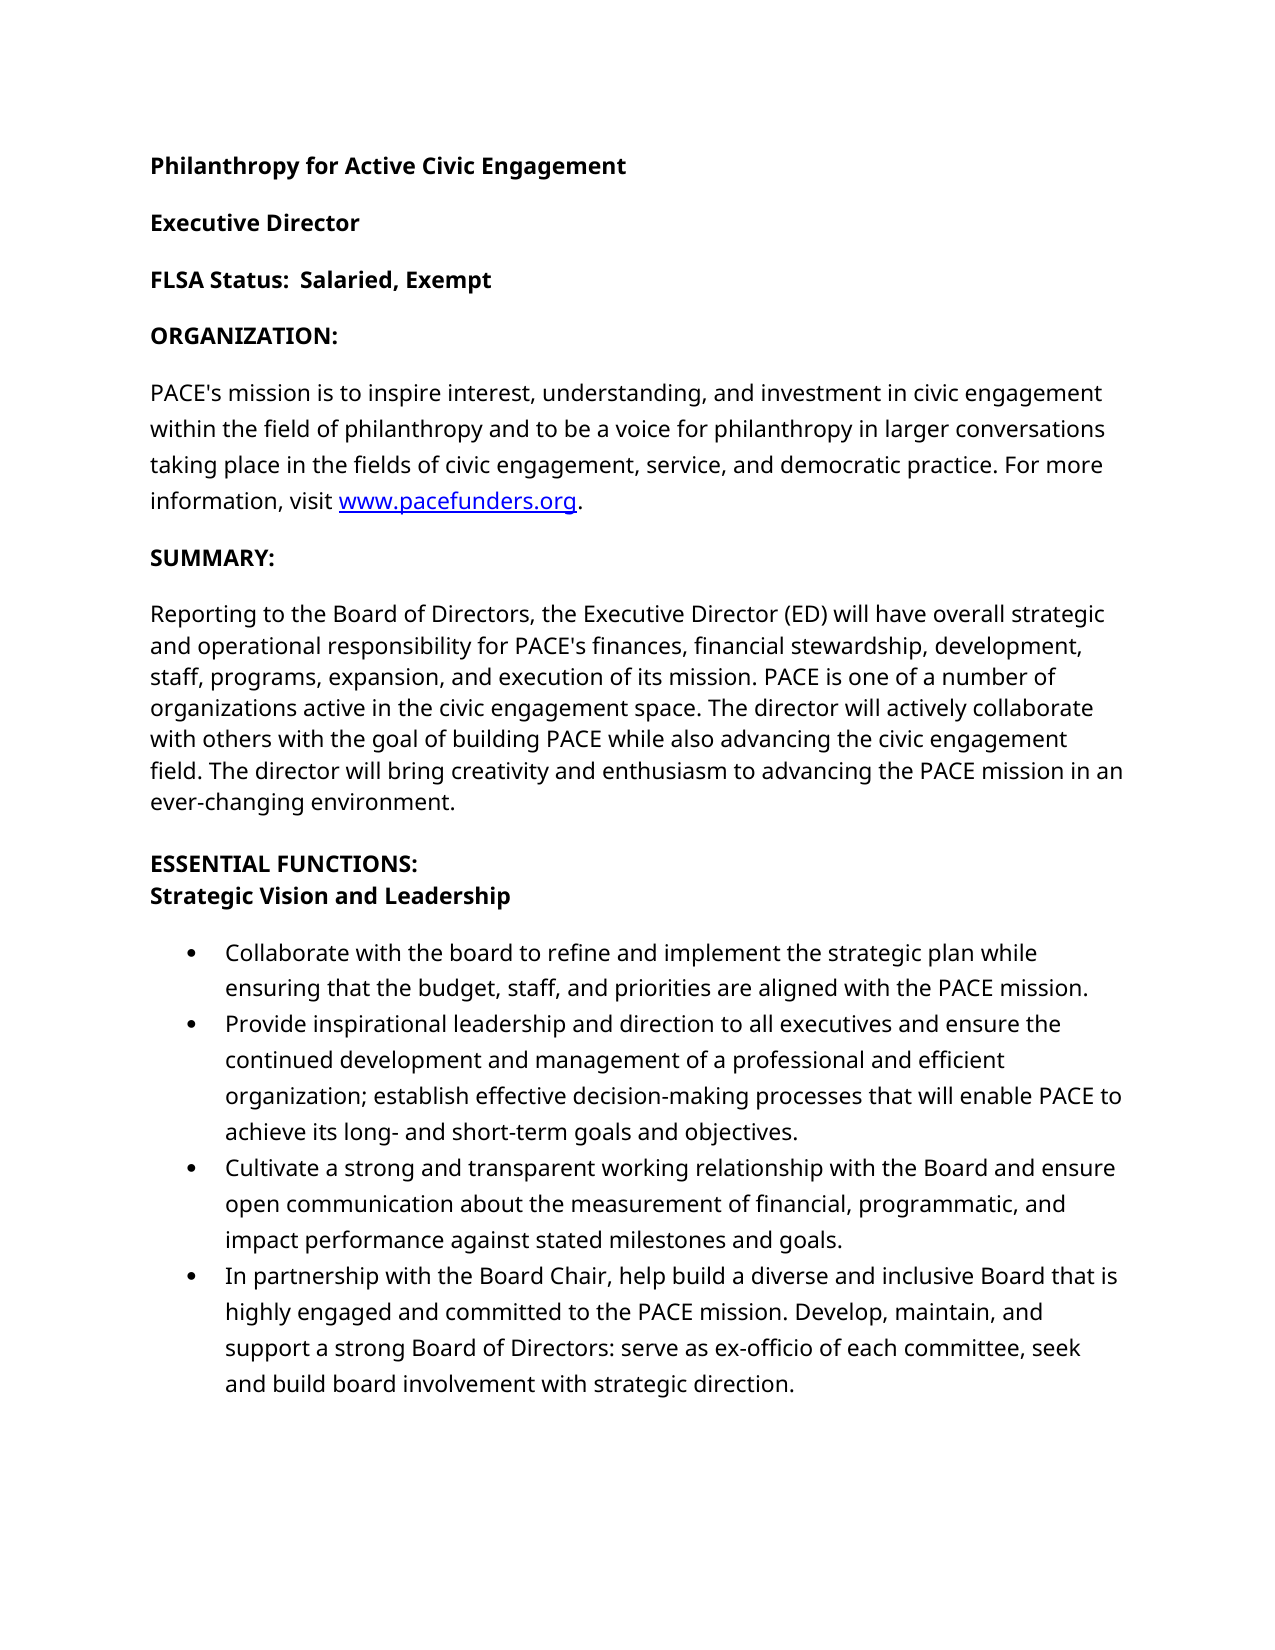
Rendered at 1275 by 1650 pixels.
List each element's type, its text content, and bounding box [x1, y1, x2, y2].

text Strategic Vision and Leadership [150, 880, 1125, 911]
list Collaborate with the board to refine and implement the strategic plan while ensuring that the budget, staff, and priorities are aligned with the PACE mission. [187, 936, 1125, 1004]
text ORGANIZATION: [150, 320, 1125, 352]
text Philanthropy for Active Civic Engagement [150, 150, 1125, 181]
text FLSA Status: Salaried, Exempt [150, 263, 1125, 295]
list Provide inspirational leadership and direction to all executives and ensure the continued development and management of a professional and efficient organization; establish effective decision-making processes that will enable PACE to achieve its long- and short-term goals and objectives. [187, 1008, 1125, 1147]
list Cultivate a strong and transparent working relationship with the Board and ensure open communication about the measurement of financial, programmatic, and impact performance against stated milestones and goals. [187, 1152, 1125, 1255]
text ESSENTIAL FUNCTIONS: [150, 848, 1125, 880]
text PACE's mission is to inspire interest, understanding, and investment in civic engagement within the field of philanthropy and to be a voice for philanthropy in larger conversations taking place in the fields of civic engagement, service, and democratic practice. For more information, visit www.pacefunders.org. [150, 377, 1125, 516]
text Reporting to the Board of Directors, the Executive Director (ED) will have overall strategic and operational responsibility for PACE's finances, financial stewardship, development, staff, programs, expansion, and execution of its mission. PACE is one of a number of organizations active in the civic engagement space. The director will actively collaborate with others with the goal of building PACE while also advancing the civic engagement field. The director will bring creativity and enthusiasm to advancing the PACE mission in an ever-changing environment. [150, 598, 1125, 817]
text SUMMARY: [150, 542, 1125, 573]
text Executive Director [150, 207, 1125, 238]
list In partnership with the Board Chair, help build a diverse and inclusive Board that is highly engaged and committed to the PACE mission. Develop, maintain, and support a strong Board of Directors: serve as ex-officio of each committee, seek and build board involvement with strategic direction. [187, 1260, 1125, 1399]
